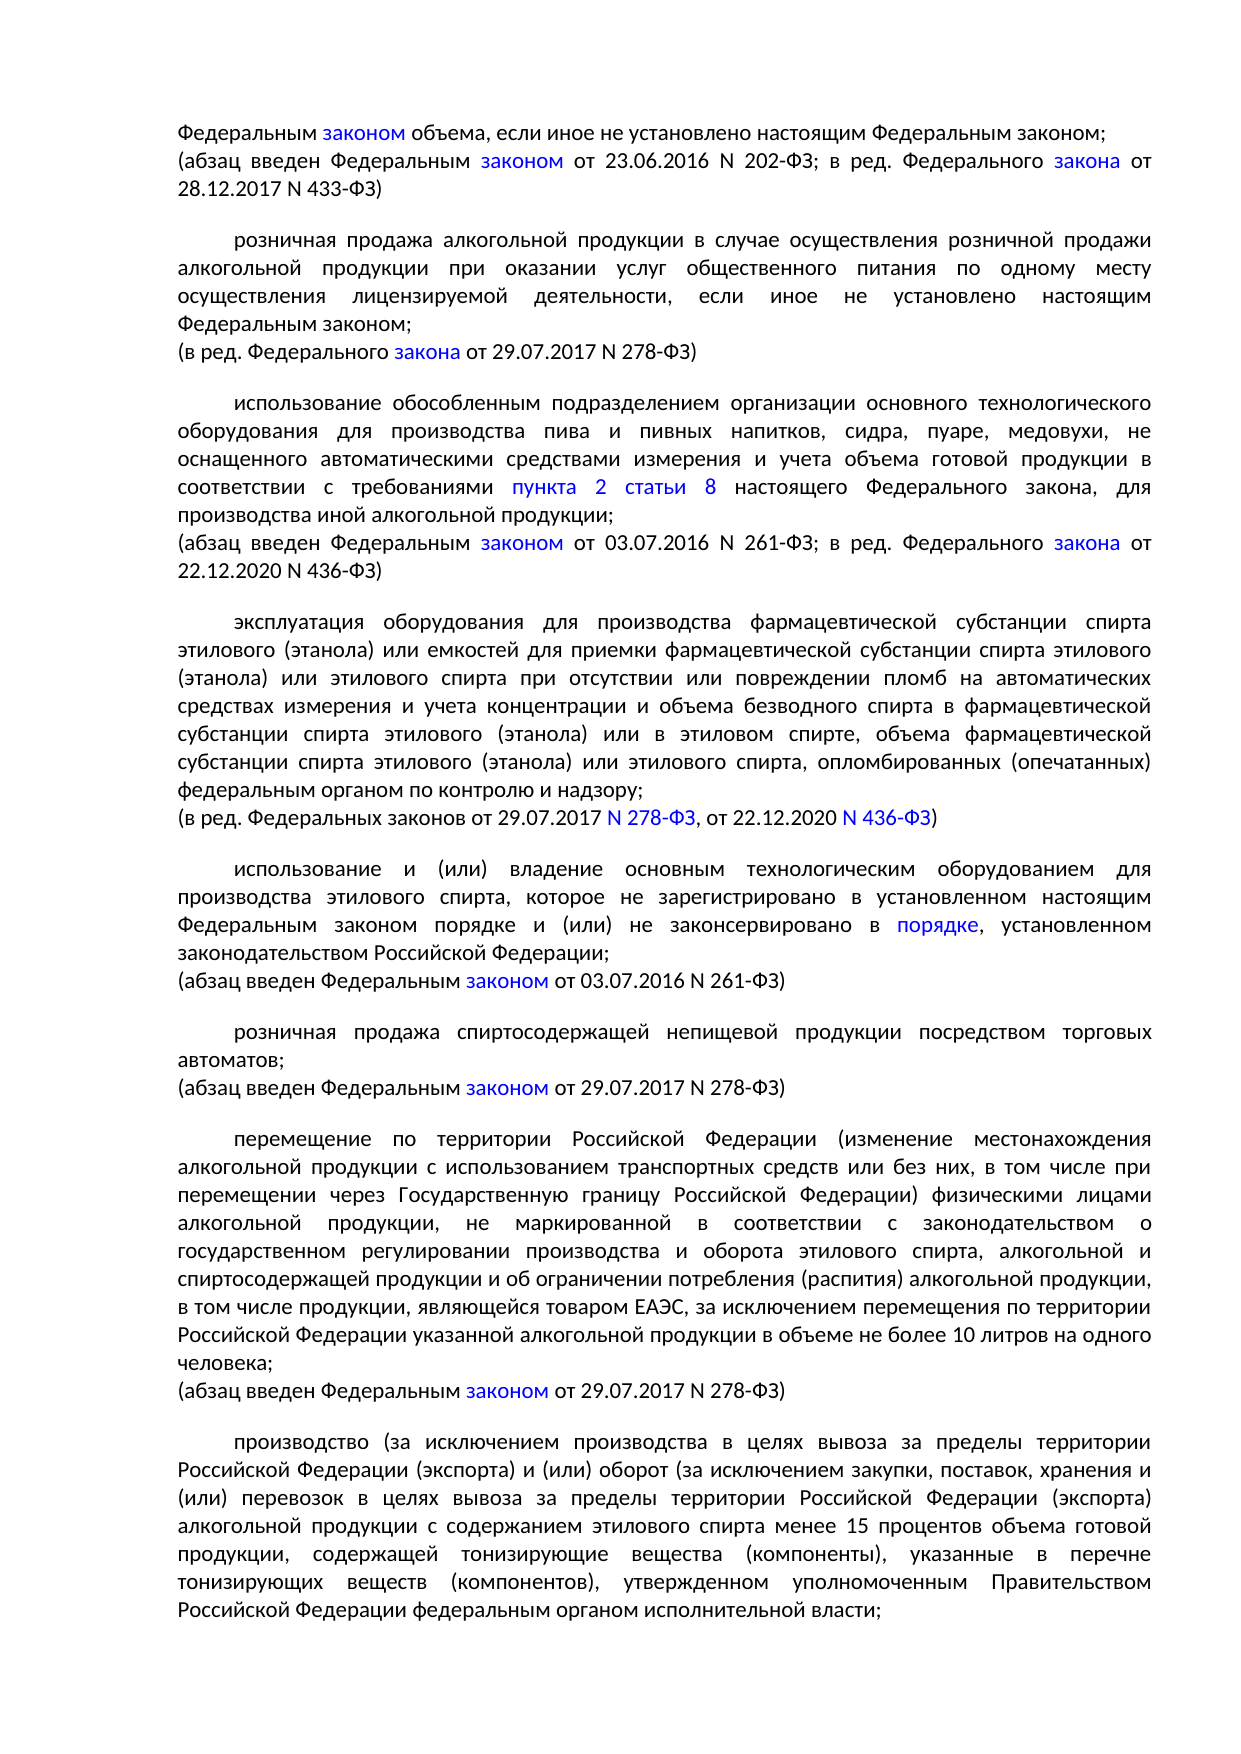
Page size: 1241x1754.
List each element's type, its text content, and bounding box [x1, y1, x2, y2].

text эксплуатация оборудования для производства фармацевтической субстанции спирта этилового (этанола) или емкостей для приемки фармацевтической субстанции спирта этилового (этанола) или этилового спирта при отсутствии или повреждении пломб на автоматических средствах измерения и учета концентрации и объема безводного спирта в фармацевтической субстанции спирта этилового (этанола) или в этиловом спирте, объема фармацевтической субстанции спирта этилового (этанола) или этилового спирта, опломбированных (опечатанных) федеральным органом по контролю и надзору; [177, 607, 1152, 803]
text (абзац введен Федеральным законом от 29.07.2017 N 278-ФЗ) [177, 1376, 1152, 1404]
text использование и (или) владение основным технологическим оборудованием для производства этилового спирта, которое не зарегистрировано в установленном настоящим Федеральным законом порядке и (или) не законсервировано в порядке, установленном законодательством Российской Федерации; [177, 854, 1152, 966]
text розничная продажа спиртосодержащей непищевой продукции посредством торговых автоматов; [177, 1017, 1152, 1073]
text (абзац введен Федеральным законом от 03.07.2016 N 261-ФЗ) [177, 966, 1152, 994]
text использование обособленным подразделением организации основного технологического оборудования для производства пива и пивных напитков, сидра, пуаре, медовухи, не оснащенного автоматическими средствами измерения и учета объема готовой продукции в соответствии с требованиями пункта 2 статьи 8 настоящего Федерального закона, для производства иной алкогольной продукции; [177, 388, 1152, 528]
text (абзац введен Федеральным законом от 23.06.2016 N 202-ФЗ; в ред. Федерального закона от 28.12.2017 N 433-ФЗ) [177, 146, 1152, 202]
text производство (за исключением производства в целях вывоза за пределы территории Российской Федерации (экспорта) и (или) оборот (за исключением закупки, поставок, хранения и (или) перевозок в целях вывоза за пределы территории Российской Федерации (экспорта) алкогольной продукции с содержанием этилового спирта менее 15 процентов объема готовой продукции, содержащей тонизирующие вещества (компоненты), указанные в перечне тонизирующих веществ (компонентов), утвержденном уполномоченным Правительством Российской Федерации федеральным органом исполнительной власти; [177, 1427, 1152, 1623]
text (в ред. Федеральных законов от 29.07.2017 N 278-ФЗ, от 22.12.2020 N 436-ФЗ) [177, 803, 1152, 831]
text (абзац введен Федеральным законом от 03.07.2016 N 261-ФЗ; в ред. Федерального закона от 22.12.2020 N 436-ФЗ) [177, 528, 1152, 584]
text перемещение по территории Российской Федерации (изменение местонахождения алкогольной продукции с использованием транспортных средств или без них, в том числе при перемещении через Государственную границу Российской Федерации) физическими лицами алкогольной продукции, не маркированной в соответствии с законодательством о государственном регулировании производства и оборота этилового спирта, алкогольной и спиртосодержащей продукции и об ограничении потребления (распития) алкогольной продукции, в том числе продукции, являющейся товаром ЕАЭС, за исключением перемещения по территории Российской Федерации указанной алкогольной продукции в объеме не более 10 литров на одного человека; [177, 1124, 1152, 1376]
text розничная продажа алкогольной продукции в случае осуществления розничной продажи алкогольной продукции при оказании услуг общественного питания по одному месту осуществления лицензируемой деятельности, если иное не установлено настоящим Федеральным законом; [177, 225, 1152, 337]
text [177, 118, 1152, 146]
text (в ред. Федерального закона от 29.07.2017 N 278-ФЗ) [177, 337, 1152, 365]
text (абзац введен Федеральным законом от 29.07.2017 N 278-ФЗ) [177, 1073, 1152, 1101]
